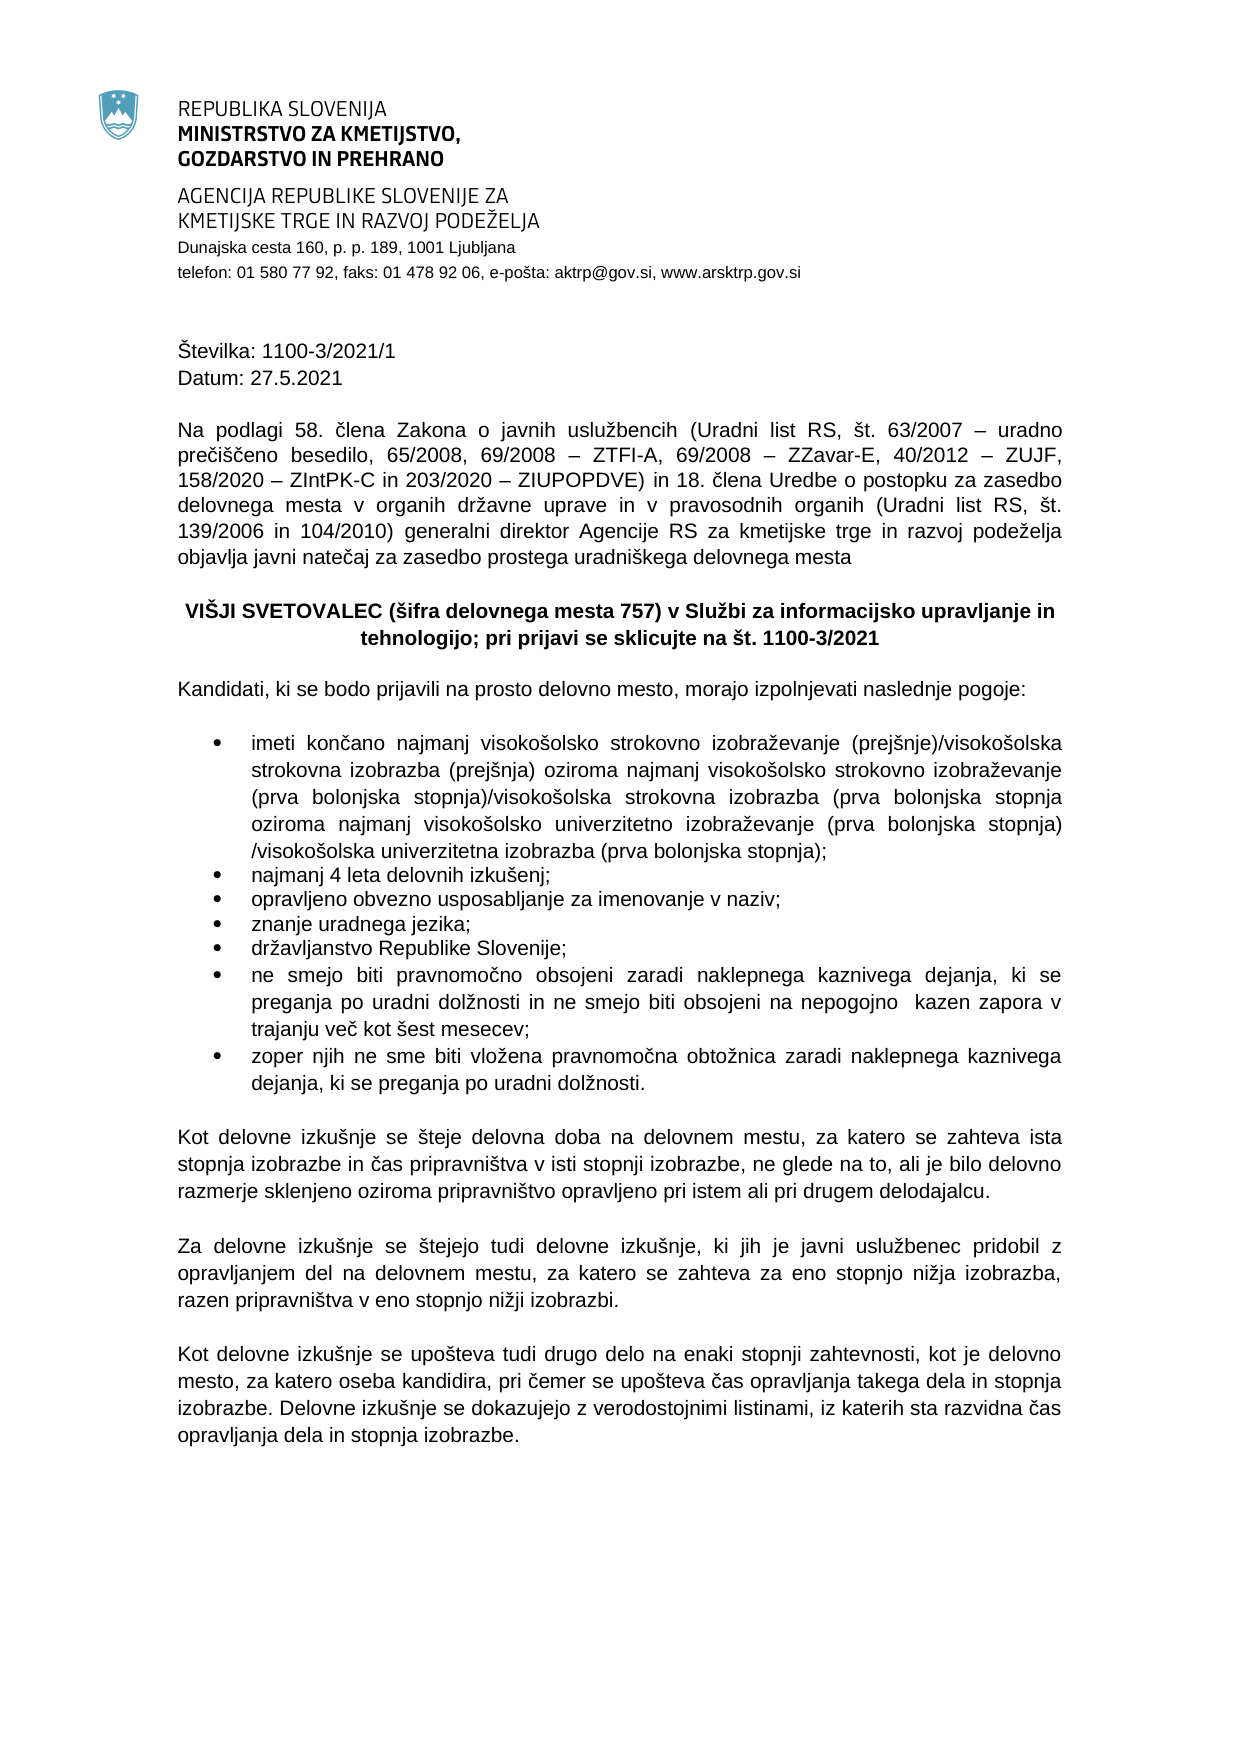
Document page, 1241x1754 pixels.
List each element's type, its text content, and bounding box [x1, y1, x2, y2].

text Številka: 1100-3/2021/1 [177, 336, 1063, 363]
list imeti končano najmanj visokošolsko strokovno izobraževanje (prejšnje)/visokošolska strokovna izobrazba (prejšnja) oziroma najmanj visokošolsko strokovno izobraževanje (prva bolonjska stopnja)/visokošolska strokovna izobrazba (prva bolonjska stopnja oziroma najmanj visokošolsko univerzitetno izobraževanje (prva bolonjska stopnja) /visokošolska univerzitetna izobrazba (prva bolonjska stopnja); [213, 728, 1063, 863]
text Datum: 27.5.2021 [177, 363, 1063, 390]
text VIŠJI SVETOVALEC (šifra delovnega mesta 757) v Službi za informacijsko upravljanje in tehnologijo; pri prijavi se sklicujte na št. 1100-3/2021 [177, 596, 1063, 650]
list opravljeno obvezno usposabljanje za imenovanje v naziv; [213, 887, 1063, 911]
text Na podlagi 58. člena Zakona o javnih uslužbencih (Uradni list RS, št. 63/2007 – uradno prečiščeno besedilo, 65/2008, 69/2008 – ZTFI-A, 69/2008 – ZZavar-E, 40/2012 – ZUJF, 158/2020 – ZIntPK-C in 203/2020 – ZIUPOPDVE) in 18. člena Uredbe o postopku za zasedbo delovnega mesta v organih državne uprave in v pravosodnih organih (Uradni list RS, št. 139/2006 in 104/2010) generalni direktor Agencije RS za kmetijske trge in razvoj podeželja objavlja javni natečaj za zasedbo prostega uradniškega delovnega mesta [177, 417, 1063, 568]
list znanje uradnega jezika; [213, 911, 1063, 935]
list zoper njih ne sme biti vložena pravnomočna obtožnica zaradi naklepnega kaznivega dejanja, ki se preganja po uradni dolžnosti. [213, 1041, 1063, 1095]
list ne smejo biti pravnomočno obsojeni zaradi naklepnega kaznivega dejanja, ki se preganja po uradni dolžnosti in ne smejo biti obsojeni na nepogojno kazen zapora v trajanju več kot šest mesecev; [213, 959, 1063, 1041]
text Kot delovne izkušnje se šteje delovna doba na delovnem mestu, za katero se zahteva ista stopnja izobrazbe in čas pripravništva v isti stopnji izobrazbe, ne glede na to, ali je bilo delovno razmerje sklenjeno oziroma pripravništvo opravljeno pri istem ali pri drugem delodajalcu. [177, 1122, 1063, 1203]
text Kandidati, ki se bodo prijavili na prosto delovno mesto, morajo izpolnjevati naslednje pogoje: [177, 674, 1063, 701]
list najmanj 4 leta delovnih izkušenj; [213, 863, 1063, 887]
list državljanstvo Republike Slovenije; [213, 935, 1063, 959]
text Kot delovne izkušnje se upošteva tudi drugo delo na enaki stopnji zahtevnosti, kot je delovno mesto, za katero oseba kandidira, pri čemer se upošteva čas opravljanja takega dela in stopnja izobrazbe. Delovne izkušnje se dokazujejo z verodostojnimi listinami, iz katerih sta razvidna čas opravljanja dela in stopnja izobrazbe. [177, 1339, 1063, 1447]
text Za delovne izkušnje se štejejo tudi delovne izkušnje, ki jih je javni uslužbenec pridobil z opravljanjem del na delovnem mestu, za katero se zahteva za eno stopnjo nižja izobrazba, razen pripravništva v eno stopnjo nižji izobrazbi. [177, 1230, 1063, 1312]
